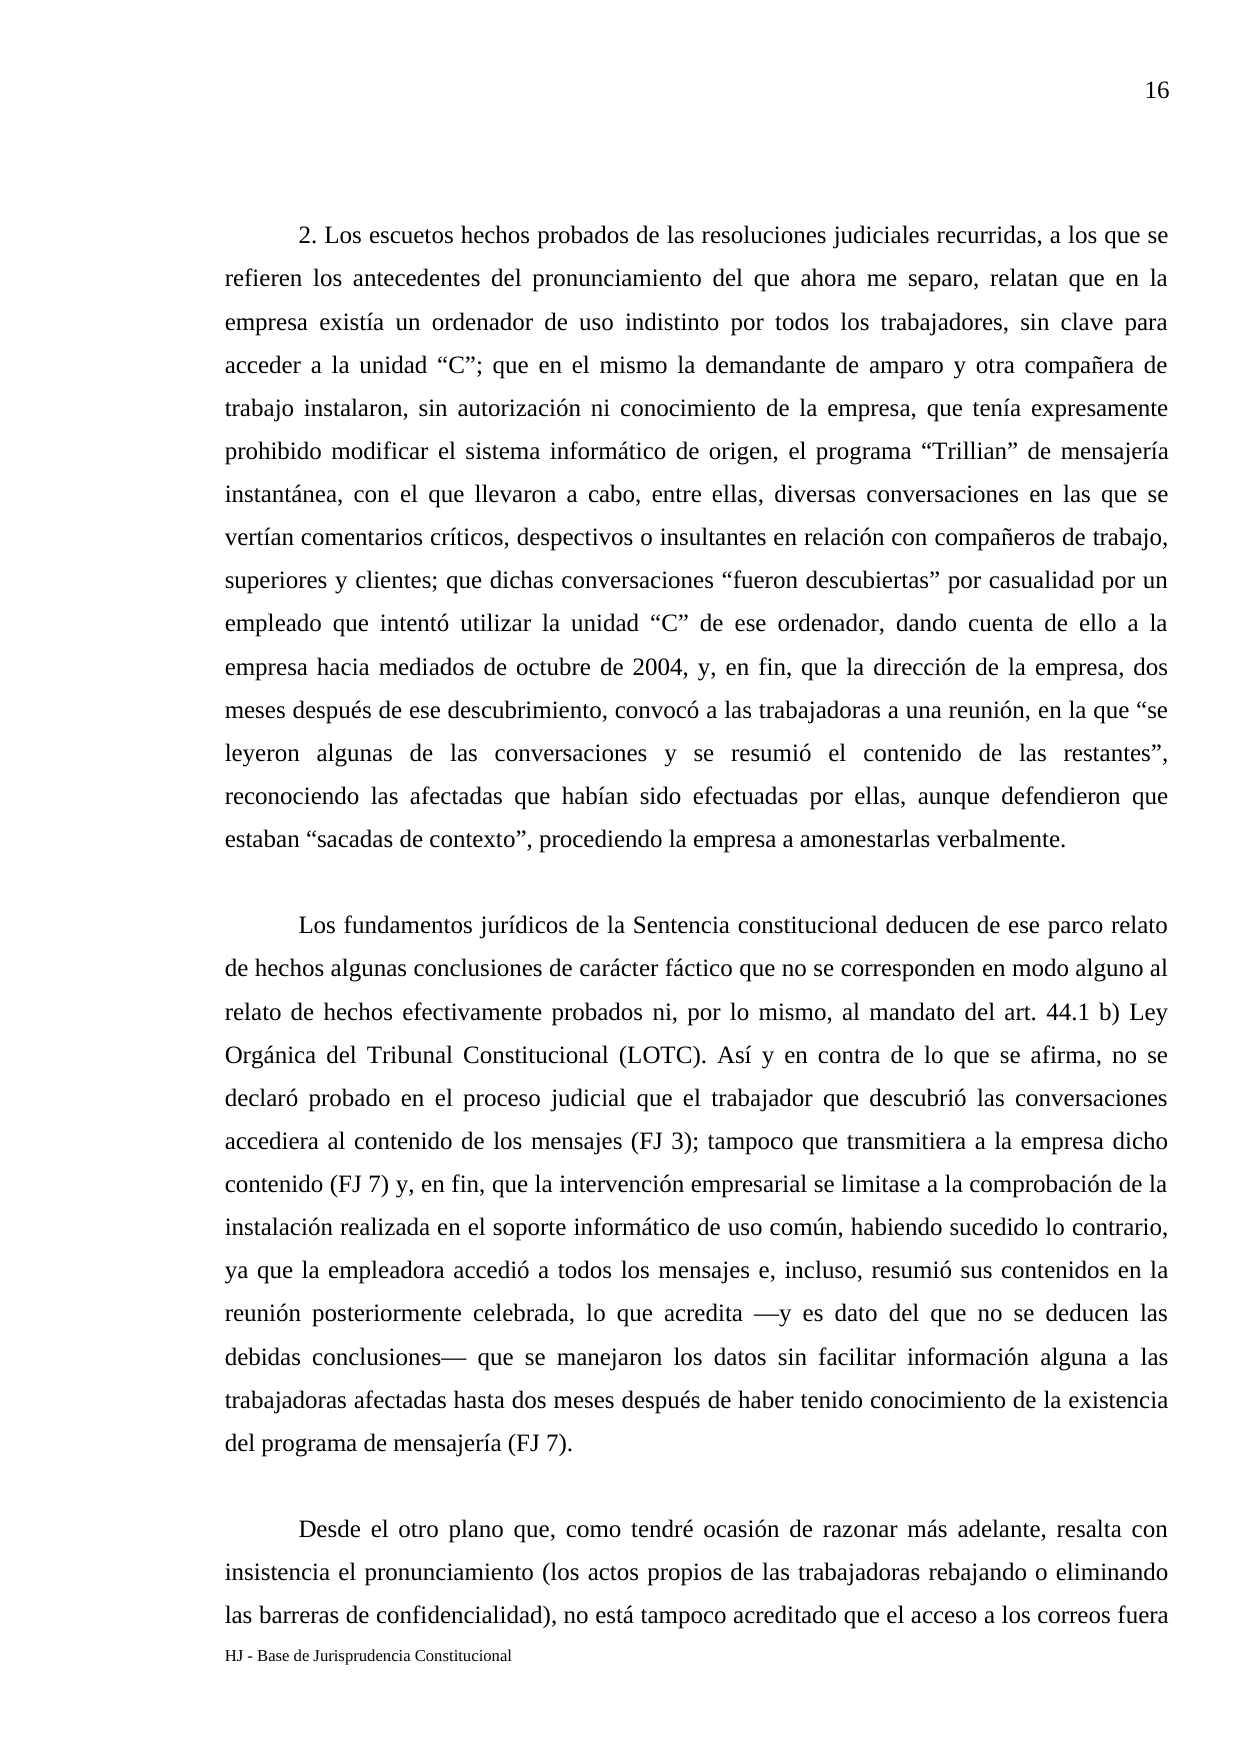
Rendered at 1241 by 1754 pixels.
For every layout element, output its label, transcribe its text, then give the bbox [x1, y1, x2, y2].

text Los fundamentos jurídicos de la Sentencia constitucional deducen de ese parco relato de hechos algunas conclusiones de carácter fáctico que no se corresponden en modo alguno al relato de hechos efectivamente probados ni, por lo mismo, al mandato del art. 44.1 b) Ley Orgánica del Tribunal Constitucional (LOTC). Así y en contra de lo que se afirma, no se declaró probado en el proceso judicial que el trabajador que descubrió las conversaciones accediera al contenido de los mensajes (FJ 3); tampoco que transmitiera a la empresa dicho contenido (FJ 7) y, en fin, que la intervención empresarial se limitase a la comprobación de la instalación realizada en el soporte informático de uso común, habiendo sucedido lo contrario, ya que la empleadora accedió a todos los mensajes e, incluso, resumió sus contenidos en la reunión posteriormente celebrada, lo que acredita —y es dato del que no se deducen las debidas conclusiones— que se manejaron los datos sin facilitar información alguna a las trabajadoras afectadas hasta dos meses después de haber tenido conocimiento de la existencia del programa de mensajería (FJ 7). [224, 910, 1169, 1457]
text 2. Los escuetos hechos probados de las resoluciones judiciales recurridas, a los que se refieren los antecedentes del pronunciamiento del que ahora me separo, relatan que en la empresa existía un ordenador de uso indistinto por todos los trabajadores, sin clave para acceder a la unidad “C”; que en el mismo la demandante de amparo y otra compañera de trabajo instalaron, sin autorización ni conocimiento de la empresa, que tenía expresamente prohibido modificar el sistema informático de origen, el programa “Trillian” de mensajería instantánea, con el que llevaron a cabo, entre ellas, diversas conversaciones en las que se vertían comentarios críticos, despectivos o insultantes en relación con compañeros de trabajo, superiores y clientes; que dichas conversaciones “fueron descubiertas” por casualidad por un empleado que intentó utilizar la unidad “C” de ese ordenador, dando cuenta de ello a la empresa hacia mediados de octubre de 2004, y, en fin, que la dirección de la empresa, dos meses después de ese descubrimiento, convocó a las trabajadoras a una reunión, en la que “se leyeron algunas de las conversaciones y se resumió el contenido de las restantes”, reconociendo las afectadas que habían sido efectuadas por ellas, aunque defendieron que estaban “sacadas de contexto”, procediendo la empresa a amonestarlas verbalmente. [224, 220, 1169, 853]
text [224, 1514, 1169, 1629]
